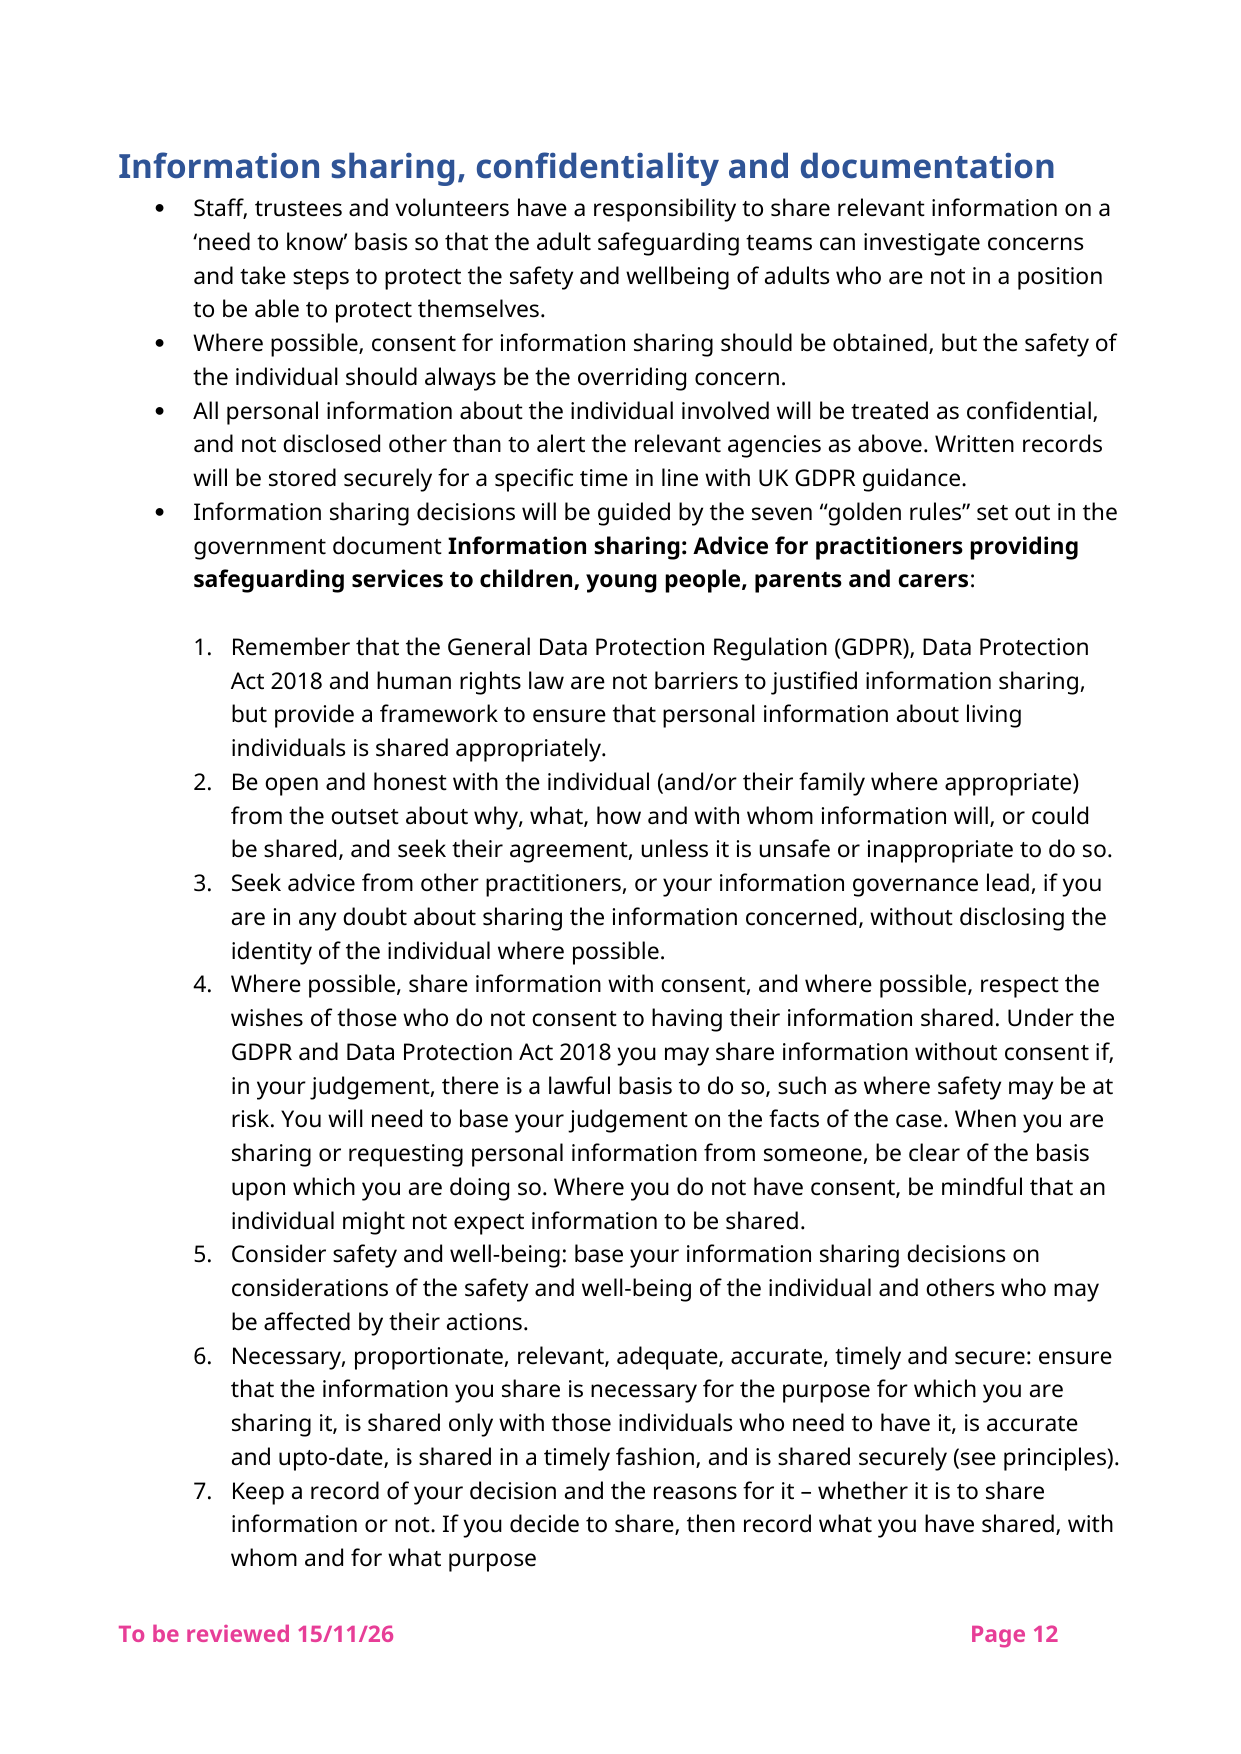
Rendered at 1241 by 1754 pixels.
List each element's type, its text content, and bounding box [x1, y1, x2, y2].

list Be open and honest with the individual (and/or their family where appropriate) from the outset about why, what, how and with whom information will, or could be shared, and seek their agreement, unless it is unsafe or inappropriate to do so. [193, 766, 1122, 864]
list Where possible, share information with consent, and where possible, respect the wishes of those who do not consent to having their information shared. Under the GDPR and Data Protection Act 2018 you may share information without consent if, in your judgement, there is a lawful basis to do so, such as where safety may be at risk. You will need to base your judgement on the facts of the case. When you are sharing or requesting personal information from someone, be clear of the basis upon which you are doing so. Where you do not have consent, be mindful that an individual might not expect information to be shared. [193, 968, 1122, 1236]
list Where possible, consent for information sharing should be obtained, but the safety of the individual should always be the overriding concern. [156, 327, 1122, 392]
list Consider safety and well-being: base your information sharing decisions on considerations of the safety and well-being of the individual and others who may be affected by their actions. [193, 1238, 1122, 1337]
list Staff, trustees and volunteers have a responsibility to share relevant information on a ‘need to know’ basis so that the adult safeguarding teams can investigate concerns and take steps to protect the safety and wellbeing of adults who are not in a position to be able to protect themselves. [156, 192, 1122, 324]
list Necessary, proportionate, relevant, adequate, accurate, timely and secure: ensure that the information you share is necessary for the purpose for which you are sharing it, is shared only with those individuals who need to have it, is accurate and upto-date, is shared in a timely fashion, and is shared securely (see principles). [193, 1339, 1122, 1472]
list Keep a record of your decision and the reasons for it – whether it is to share information or not. If you decide to share, then record what you have shared, with whom and for what purpose [193, 1474, 1122, 1573]
subtitle Information sharing, confidentiality and documentation [118, 143, 1122, 188]
list Seek advice from other practitioners, or your information governance lead, if you are in any doubt about sharing the information concerned, without disclosing the identity of the individual where possible. [193, 867, 1122, 966]
list Remember that the General Data Protection Regulation (GDPR), Data Protection Act 2018 and human rights law are not barriers to justified information sharing, but provide a framework to ensure that personal information about living individuals is shared appropriately. [193, 631, 1122, 763]
list All personal information about the individual involved will be treated as confidential, and not disclosed other than to alert the relevant agencies as above. Written records will be stored securely for a specific time in line with UK GDPR guidance. [156, 394, 1122, 493]
list Information sharing decisions will be guided by the seven “golden rules” set out in the government document Information sharing: Advice for practitioners providing safeguarding services to children, young people, parents and carers: [156, 496, 1122, 628]
